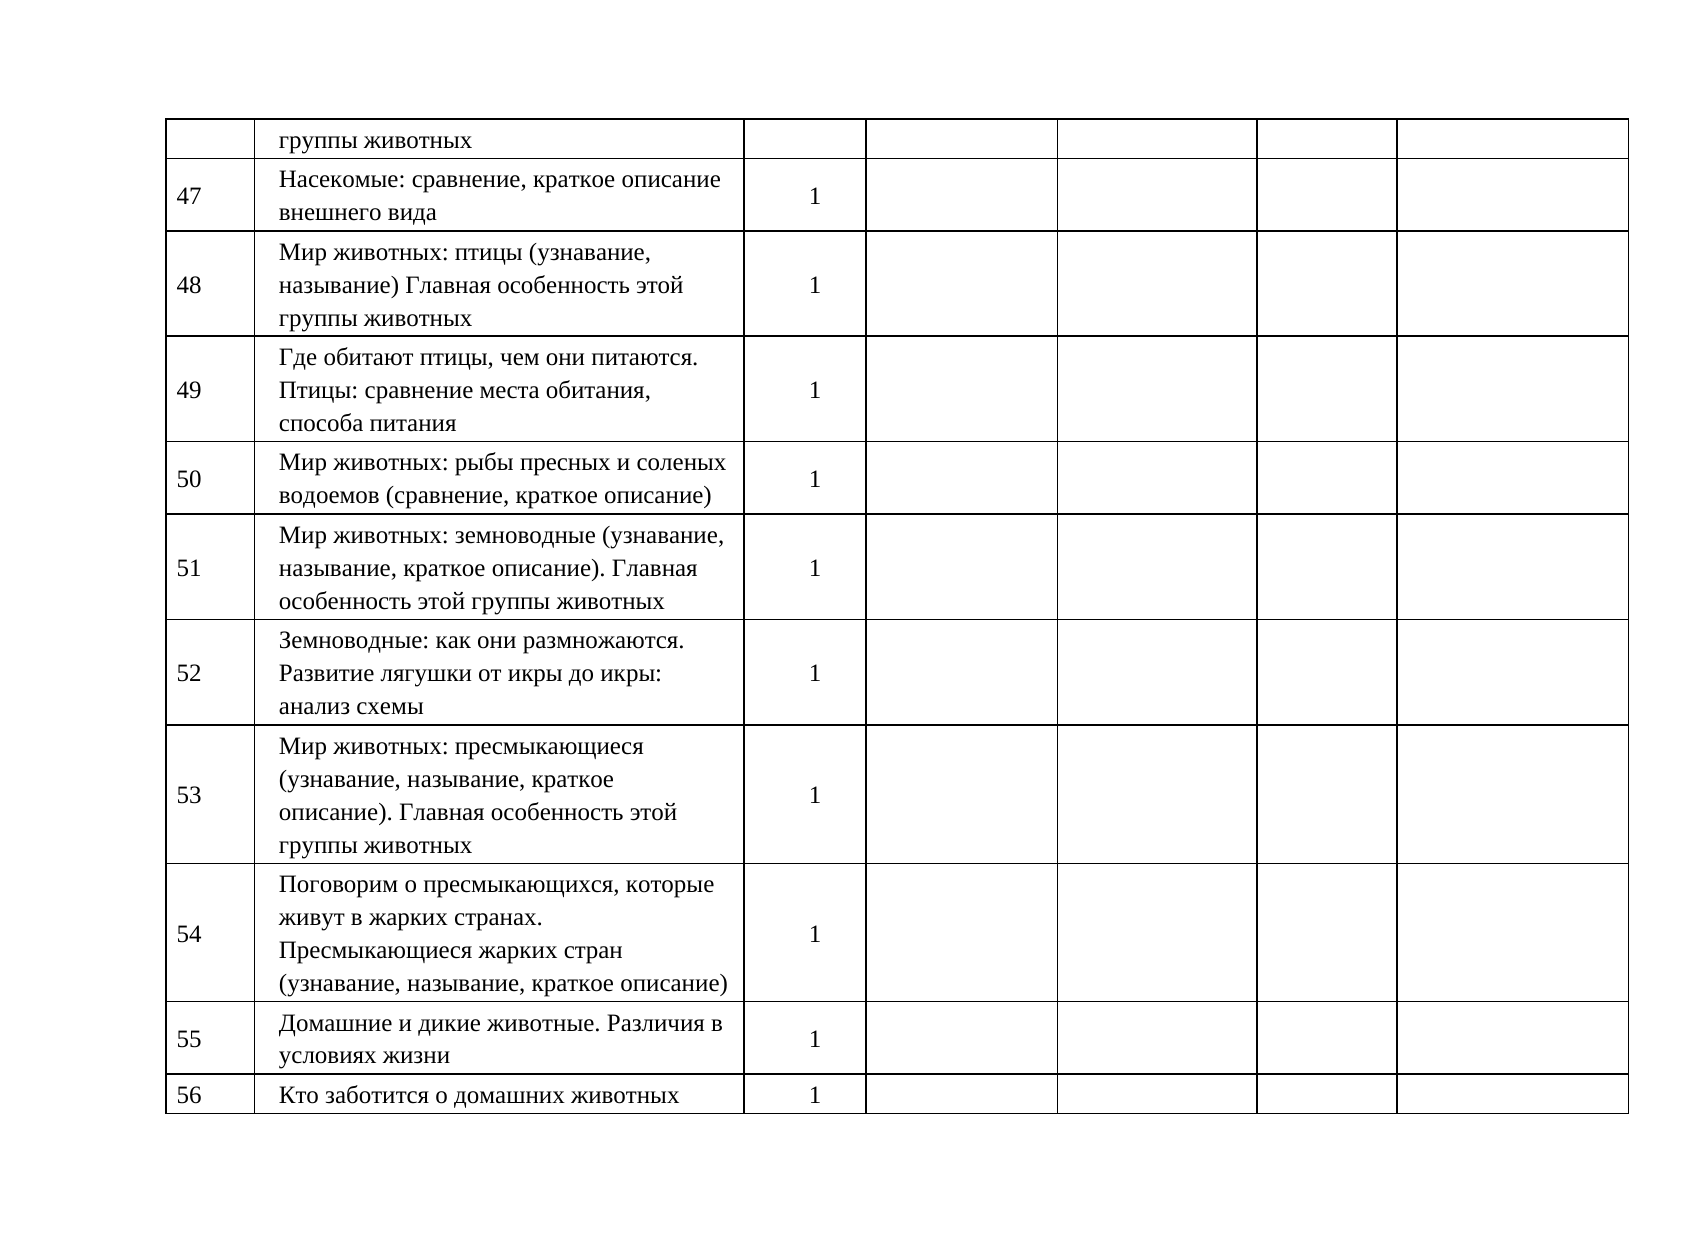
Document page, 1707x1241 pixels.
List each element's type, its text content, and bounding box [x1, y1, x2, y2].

table_cell [1058, 337, 1256, 441]
table_cell [1258, 1002, 1396, 1073]
table_cell [1398, 120, 1628, 157]
table_cell 52 [167, 620, 254, 724]
table_cell 48 [167, 232, 254, 335]
table_cell [1258, 442, 1396, 513]
table_cell [1258, 726, 1396, 862]
table_cell Земноводные: как они размножаются. Развитие лягушки от икры до икры: анализ схемы [255, 620, 743, 724]
table_cell 1 [745, 515, 865, 618]
table_cell [1058, 726, 1256, 862]
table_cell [255, 120, 743, 157]
table_cell [1058, 1002, 1256, 1073]
table_cell [1258, 337, 1396, 441]
table_cell 1 [745, 620, 865, 724]
table_cell [867, 1002, 1057, 1073]
table_cell 56 [167, 1075, 254, 1113]
table_cell 1 [745, 1075, 865, 1113]
table_cell 51 [167, 515, 254, 618]
table_cell [1058, 159, 1256, 230]
table_cell [867, 864, 1057, 1001]
table_cell 1 [745, 864, 865, 1001]
table_cell 50 [167, 442, 254, 513]
table_cell 1 [745, 159, 865, 230]
table_cell [1058, 620, 1256, 724]
table_cell Мир животных: птицы (узнавание, называние) Главная особенность этой группы животных [255, 232, 743, 335]
table_cell [1058, 1075, 1256, 1113]
table_cell Поговорим о пресмыкающихся, которые живут в жарких странах. Пресмыкающиеся жарких стран (узнавание, называние, краткое описание) [255, 864, 743, 1001]
table_cell Мир животных: рыбы пресных и соленых водоемов (сравнение, краткое описание) [255, 442, 743, 513]
table_cell 1 [745, 337, 865, 441]
table_cell [867, 620, 1057, 724]
table_cell [1258, 159, 1396, 230]
table_cell [867, 120, 1057, 157]
table_cell Насекомые: сравнение, краткое описание внешнего вида [255, 159, 743, 230]
table_cell [1398, 232, 1628, 335]
table_cell [867, 1075, 1057, 1113]
table_cell Мир животных: пресмыкающиеся (узнавание, называние, краткое описание). Главная особенность этой группы животных [255, 726, 743, 862]
table_cell 49 [167, 337, 254, 441]
table_cell 46 [167, 120, 254, 157]
table_cell [1258, 120, 1396, 157]
table_cell [1398, 620, 1628, 724]
table_cell 1 [745, 726, 865, 862]
table_cell [867, 442, 1057, 513]
table_cell [1398, 337, 1628, 441]
table_cell [1258, 232, 1396, 335]
table_cell [1398, 726, 1628, 862]
table_cell 53 [167, 726, 254, 862]
table_cell [867, 337, 1057, 441]
table_cell [1398, 1075, 1628, 1113]
table_cell [867, 515, 1057, 618]
table_cell [1398, 864, 1628, 1001]
table_cell Где обитают птицы, чем они питаются. Птицы: сравнение места обитания, способа питания [255, 337, 743, 441]
table_cell [1058, 232, 1256, 335]
table_cell 1 [745, 232, 865, 335]
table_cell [255, 1075, 743, 1113]
table_cell [1058, 864, 1256, 1001]
table_cell 1 [745, 1002, 865, 1073]
table_cell [1258, 864, 1396, 1001]
table_cell Домашние и дикие животные. Различия в условиях жизни [255, 1002, 743, 1073]
table_cell [1058, 442, 1256, 513]
table_cell [1398, 1002, 1628, 1073]
table_cell Мир животных: земноводные (узнавание, называние, краткое описание). Главная особенность этой группы животных [255, 515, 743, 618]
table_cell 47 [167, 159, 254, 230]
table_cell [867, 726, 1057, 862]
table_cell 55 [167, 1002, 254, 1073]
table_cell 1 [745, 120, 865, 157]
table_cell [1258, 620, 1396, 724]
table_cell [1258, 515, 1396, 618]
table_cell [1398, 515, 1628, 618]
table_cell [867, 159, 1057, 230]
table_cell 1 [745, 442, 865, 513]
table_cell [1058, 120, 1256, 157]
table_cell [867, 232, 1057, 335]
table_cell [1398, 159, 1628, 230]
table_cell 54 [167, 864, 254, 1001]
table_cell [1058, 515, 1256, 618]
table_cell [1258, 1075, 1396, 1113]
table_cell [1398, 442, 1628, 513]
